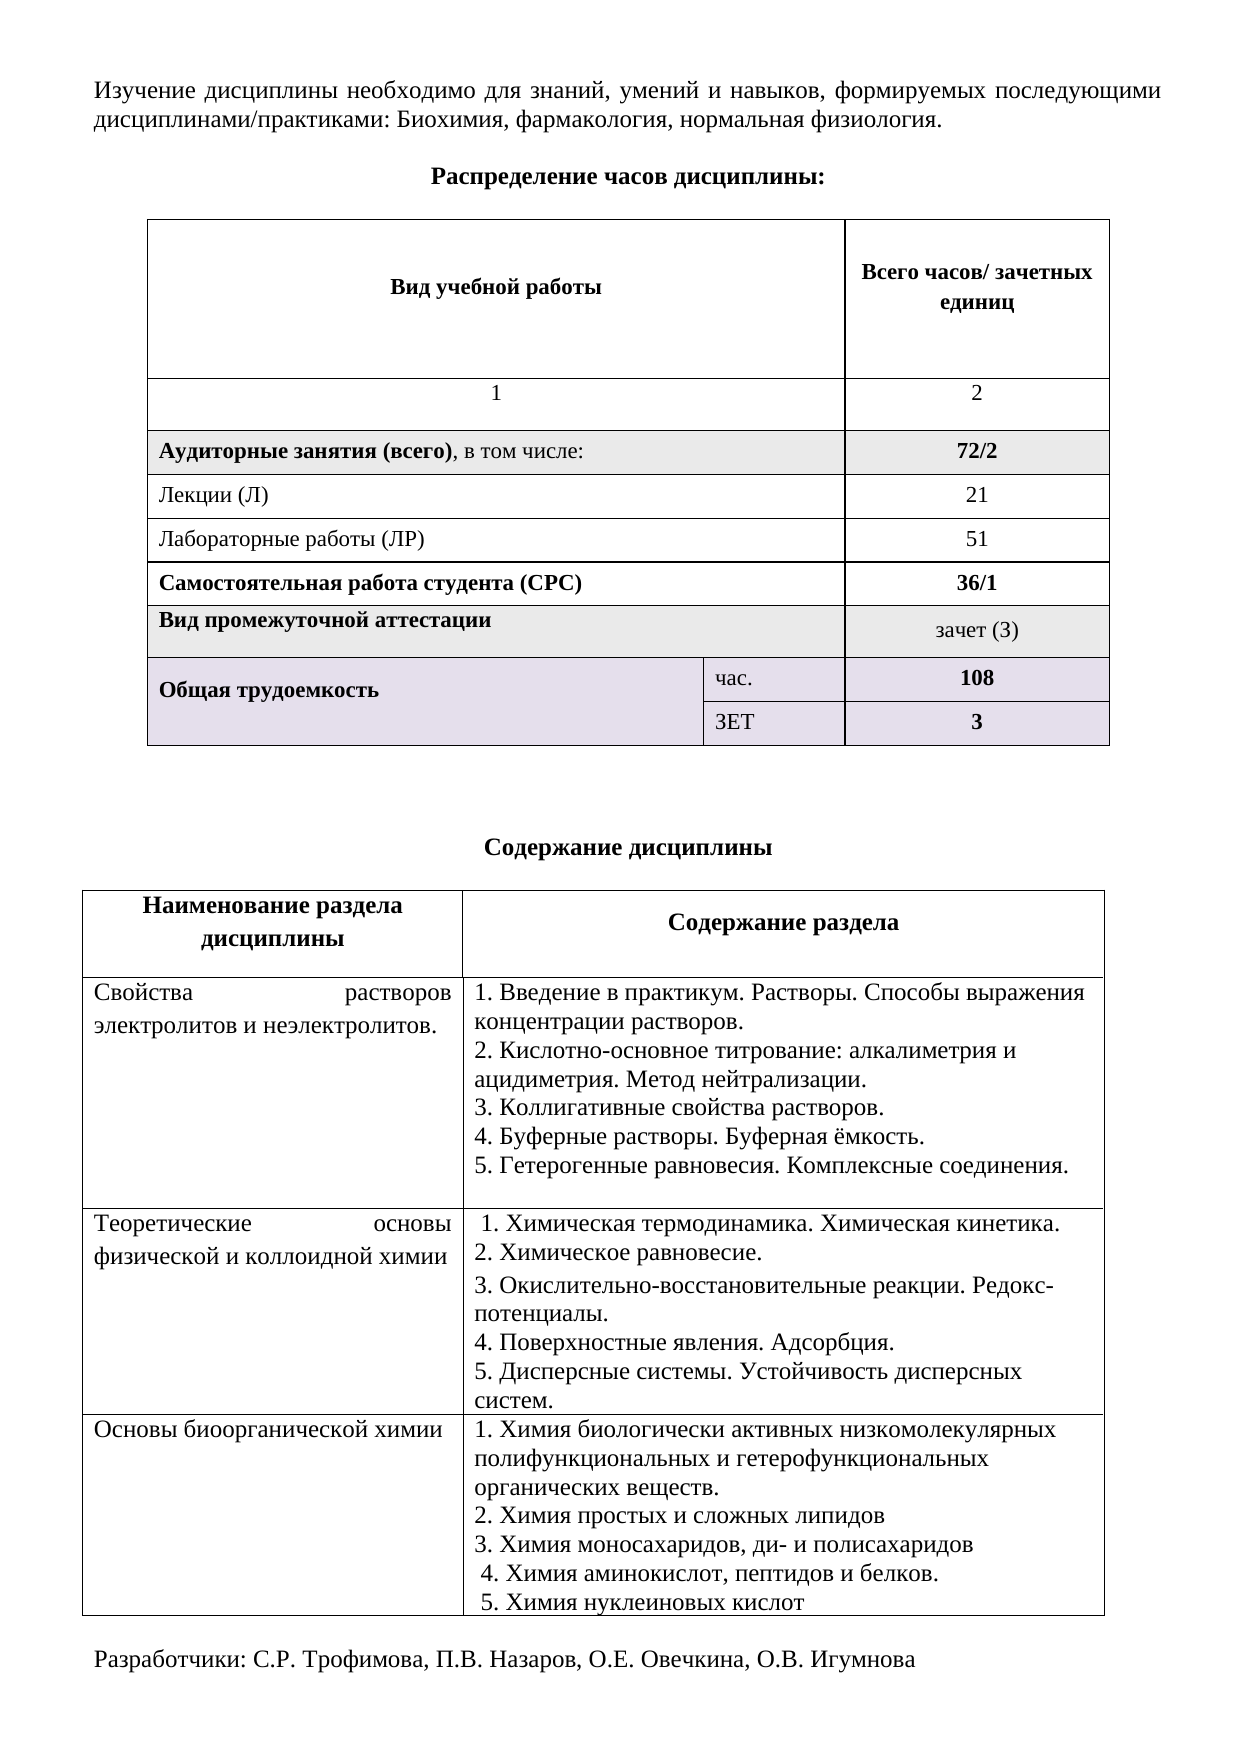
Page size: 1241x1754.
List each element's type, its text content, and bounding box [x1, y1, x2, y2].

table_cell 1. Введение в практикум. Растворы. Способы выражения концентрации растворов. 2. Кислотно-основное титрование: алкалиметрия и ацидиметрия. Метод нейтрализации. 3. Коллигативные свойства растворов. 4. Буферные растворы. Буферная ёмкость. 5. Гетерогенные равновесия. Комплексные соединения. [464, 977, 1104, 1207]
table_cell 1 [148, 379, 844, 430]
table_cell 3 [846, 702, 1109, 745]
table_cell 1. Химия биологически активных низкомолекулярных полифункциональных и гетерофункциональных органических веществ. 2. Химия простых и сложных липидов 3. Химия моносахаридов, ди- и полисахаридов 4. Химия аминокислот, пептидов и белков. 5. Химия нуклеиновых кислот [464, 1414, 1104, 1615]
table_cell час. [704, 658, 844, 701]
table_cell Общая трудоемкость [148, 658, 703, 745]
table_cell Теоретические основы физической и коллоидной химии [83, 1209, 463, 1413]
table_cell [704, 606, 844, 657]
table_cell Аудиторные занятия (всего), в том числе: [148, 431, 844, 474]
text Содержание дисциплины [94, 832, 1162, 861]
table_cell Лекции (Л) [148, 475, 844, 518]
table_cell 1. Химическая термодинамика. Химическая кинетика. 2. Химическое равновесие. 3. Окислительно-восстановительные реакции. Редокс-потенциалы. 4. Поверхностные явления. Адсорбция. 5. Дисперсные системы. Устойчивость дисперсных систем. [464, 1208, 1104, 1413]
text Разработчики: С.Р. Трофимова, П.В. Назаров, О.Е. Овечкина, О.В. Игумнова [94, 1644, 1162, 1673]
table_header Всего часов/ зачетных единиц [846, 220, 1109, 378]
table_cell 51 [846, 519, 1109, 561]
table_cell 21 [846, 475, 1109, 518]
table_cell Вид промежуточной аттестации [148, 606, 704, 657]
text Распределение часов дисциплины: [94, 161, 1162, 190]
table_header Содержание раздела [463, 891, 1104, 977]
table_cell Лабораторные работы (ЛР) [148, 519, 844, 561]
table_cell 36/1 [846, 563, 1109, 605]
table_cell ЗЕТ [704, 702, 844, 745]
table_header Вид учебной работы [148, 220, 844, 378]
table_cell 72/2 [846, 431, 1109, 474]
text Изучение дисциплины необходимо для знаний, умений и навыков, формируемых последующими дисциплинами/практиками: Биохимия, фармакология, нормальная физиология. [94, 75, 1162, 132]
table_cell Свойства растворов электролитов и неэлектролитов. [83, 978, 463, 1207]
table_header Наименование раздела дисциплины [83, 891, 462, 977]
table_cell Основы биоорганической химии [83, 1415, 463, 1615]
table_cell 2 [846, 379, 1109, 430]
table_cell 108 [846, 658, 1109, 701]
table_cell Самостоятельная работа студента (СРС) [148, 563, 844, 605]
table_cell зачет (З) [846, 606, 1109, 657]
